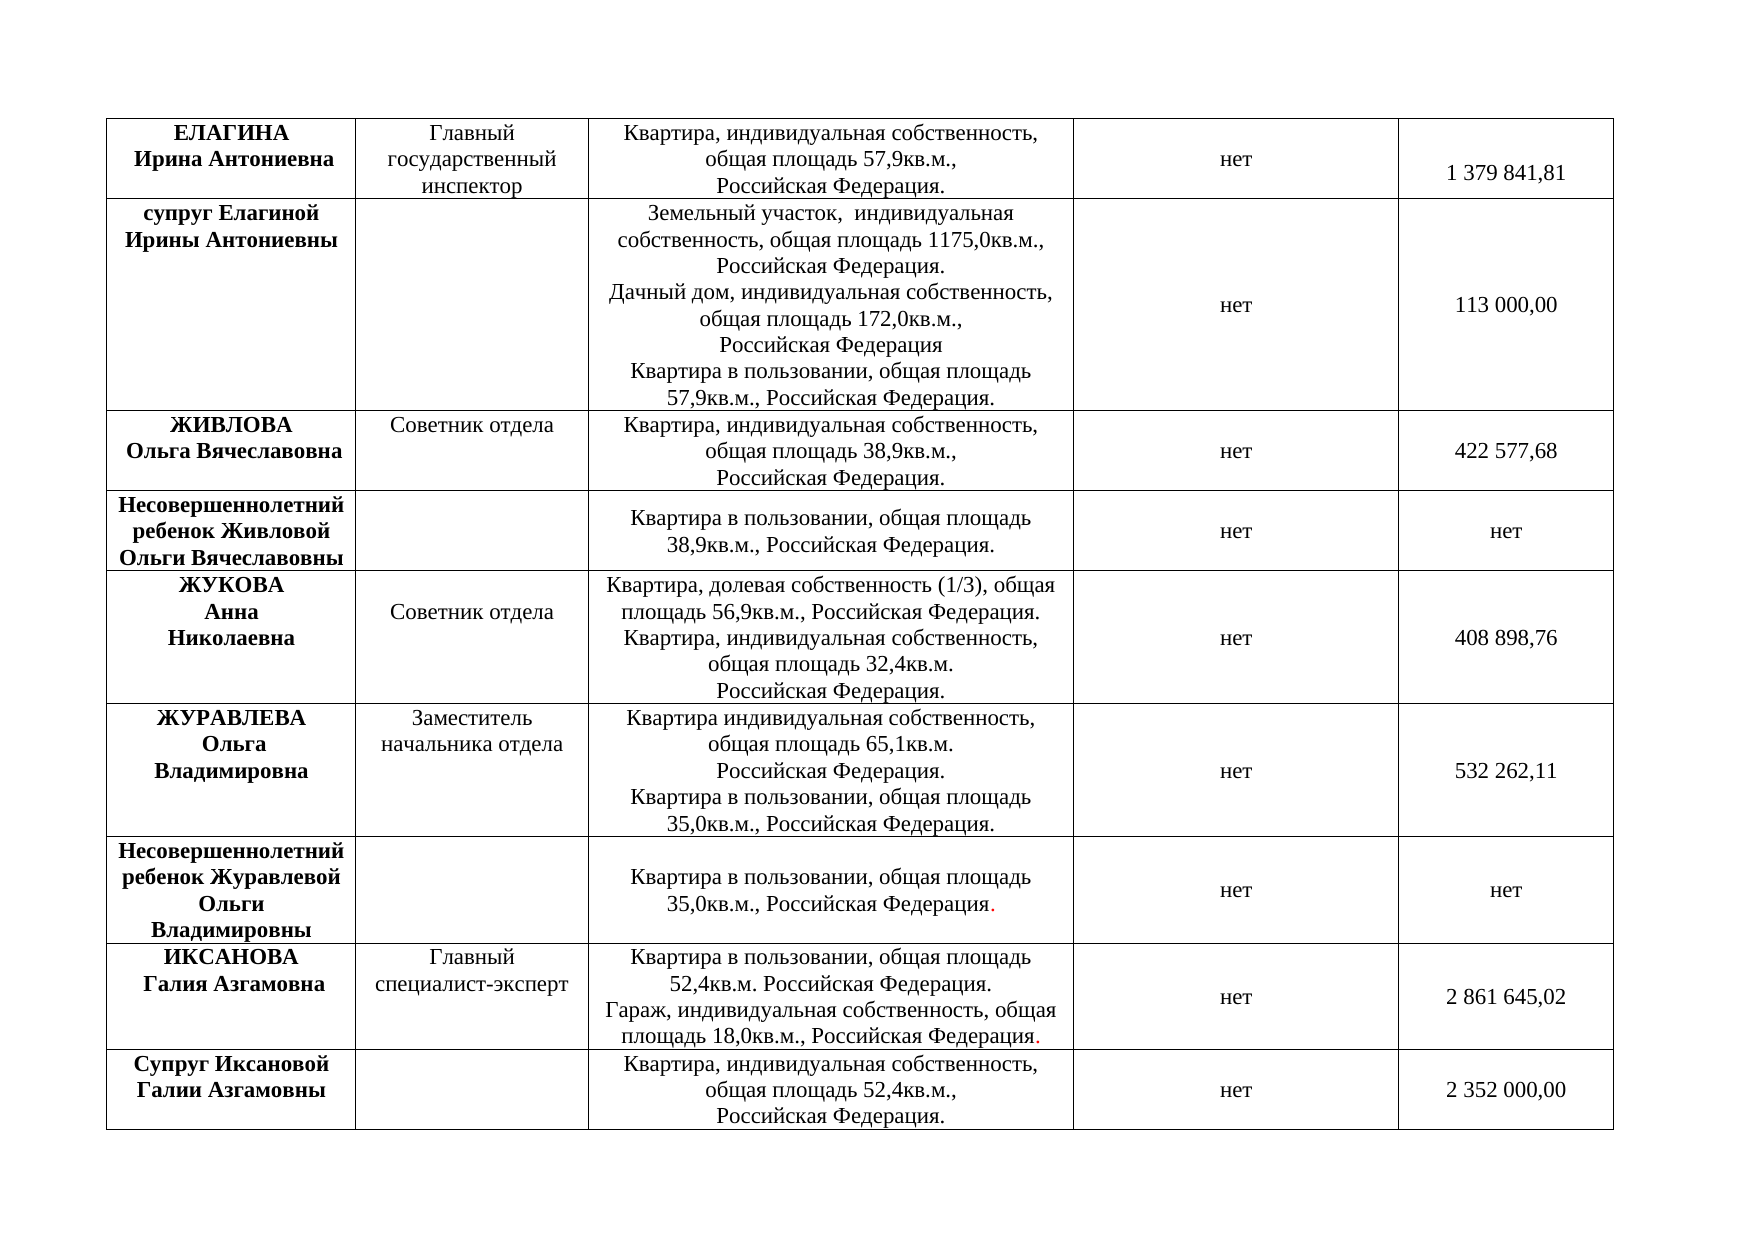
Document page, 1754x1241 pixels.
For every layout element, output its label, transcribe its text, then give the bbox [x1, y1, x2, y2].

table_cell Главный государственный инспектор [356, 119, 588, 198]
table_cell Квартира в пользовании, общая площадь 38,9кв.м., Российская Федерация. [589, 491, 1073, 570]
table_cell Супруг Иксановой Галии Азгамовны [107, 1050, 355, 1129]
table_cell нет [1074, 837, 1398, 942]
table_cell Квартира, индивидуальная собственность, общая площадь 57,9кв.м., Российская Федерация. [589, 119, 1073, 198]
table_cell Советник отдела [356, 571, 588, 703]
table_cell нет [1399, 837, 1613, 942]
table_cell 2 352 000,00 [1399, 1050, 1613, 1129]
table_cell нет [1399, 491, 1613, 570]
table_cell Земельный участок, индивидуальная собственность, общая площадь 1175,0кв.м., Российская Федерация. Дачный дом, индивидуальная собственность, общая площадь 172,0кв.м., Российская Федерация Квартира в пользовании, общая площадь 57,9кв.м., Российская Федерация. [589, 199, 1073, 410]
table_cell Квартира в пользовании, общая площадь 35,0кв.м., Российская Федерация. [589, 837, 1073, 942]
table_cell Несовершеннолетний ребенок Журавлевой Ольги Владимировны [107, 837, 355, 942]
table_cell Квартира, долевая собственность (1/3), общая площадь 56,9кв.м., Российская Федерация. Квартира, индивидуальная собственность, общая площадь 32,4кв.м. Российская Федерация. [589, 571, 1073, 703]
table_cell Квартира, индивидуальная собственность, общая площадь 52,4кв.м., Российская Федерация. [589, 1050, 1073, 1129]
table_cell нет [1074, 199, 1398, 410]
table_cell ЕЛАГИНА Ирина Антониевна [107, 119, 355, 198]
table_cell нет [1074, 1050, 1398, 1129]
table_cell 2 861 645,02 [1399, 944, 1613, 1049]
table_cell нет [1074, 119, 1398, 198]
table_cell Советник отдела [356, 411, 588, 490]
table_cell нет [1074, 491, 1398, 570]
table_cell Квартира индивидуальная собственность, общая площадь 65,1кв.м. Российская Федерация. Квартира в пользовании, общая площадь 35,0кв.м., Российская Федерация. [589, 704, 1073, 836]
table_cell 422 577,68 [1399, 411, 1613, 490]
table_cell Заместитель начальника отдела [356, 704, 588, 836]
table_cell нет [1074, 411, 1398, 490]
table_cell ИКСАНОВА Галия Азгамовна [107, 944, 355, 1049]
table_cell ЖИВЛОВА Ольга Вячеславовна [107, 411, 355, 490]
table_cell нет [1074, 704, 1398, 836]
table_cell 113 000,00 [1399, 199, 1613, 410]
table_cell [356, 199, 588, 410]
table_cell нет [1074, 944, 1398, 1049]
table_cell [356, 491, 588, 570]
table_cell Несовершеннолетний ребенок Живловой Ольги Вячеславовны [107, 491, 355, 570]
table_cell 532 262,11 [1399, 704, 1613, 836]
table_cell супруг Елагиной Ирины Антониевны [107, 199, 355, 410]
table_cell [356, 1050, 588, 1129]
table_cell Главный специалист-эксперт [356, 944, 588, 1049]
table_cell 1 379 841,81 [1399, 119, 1613, 198]
table_cell Квартира в пользовании, общая площадь 52,4кв.м. Российская Федерация. Гараж, индивидуальная собственность, общая площадь 18,0кв.м., Российская Федерация. [589, 944, 1073, 1049]
table_cell [356, 837, 588, 942]
table_cell нет [1074, 571, 1398, 703]
table_cell Квартира, индивидуальная собственность, общая площадь 38,9кв.м., Российская Федерация. [589, 411, 1073, 490]
table_cell ЖУКОВА Анна Николаевна [107, 571, 355, 703]
table_cell ЖУРАВЛЕВА Ольга Владимировна [107, 704, 355, 836]
table_cell 408 898,76 [1399, 571, 1613, 703]
